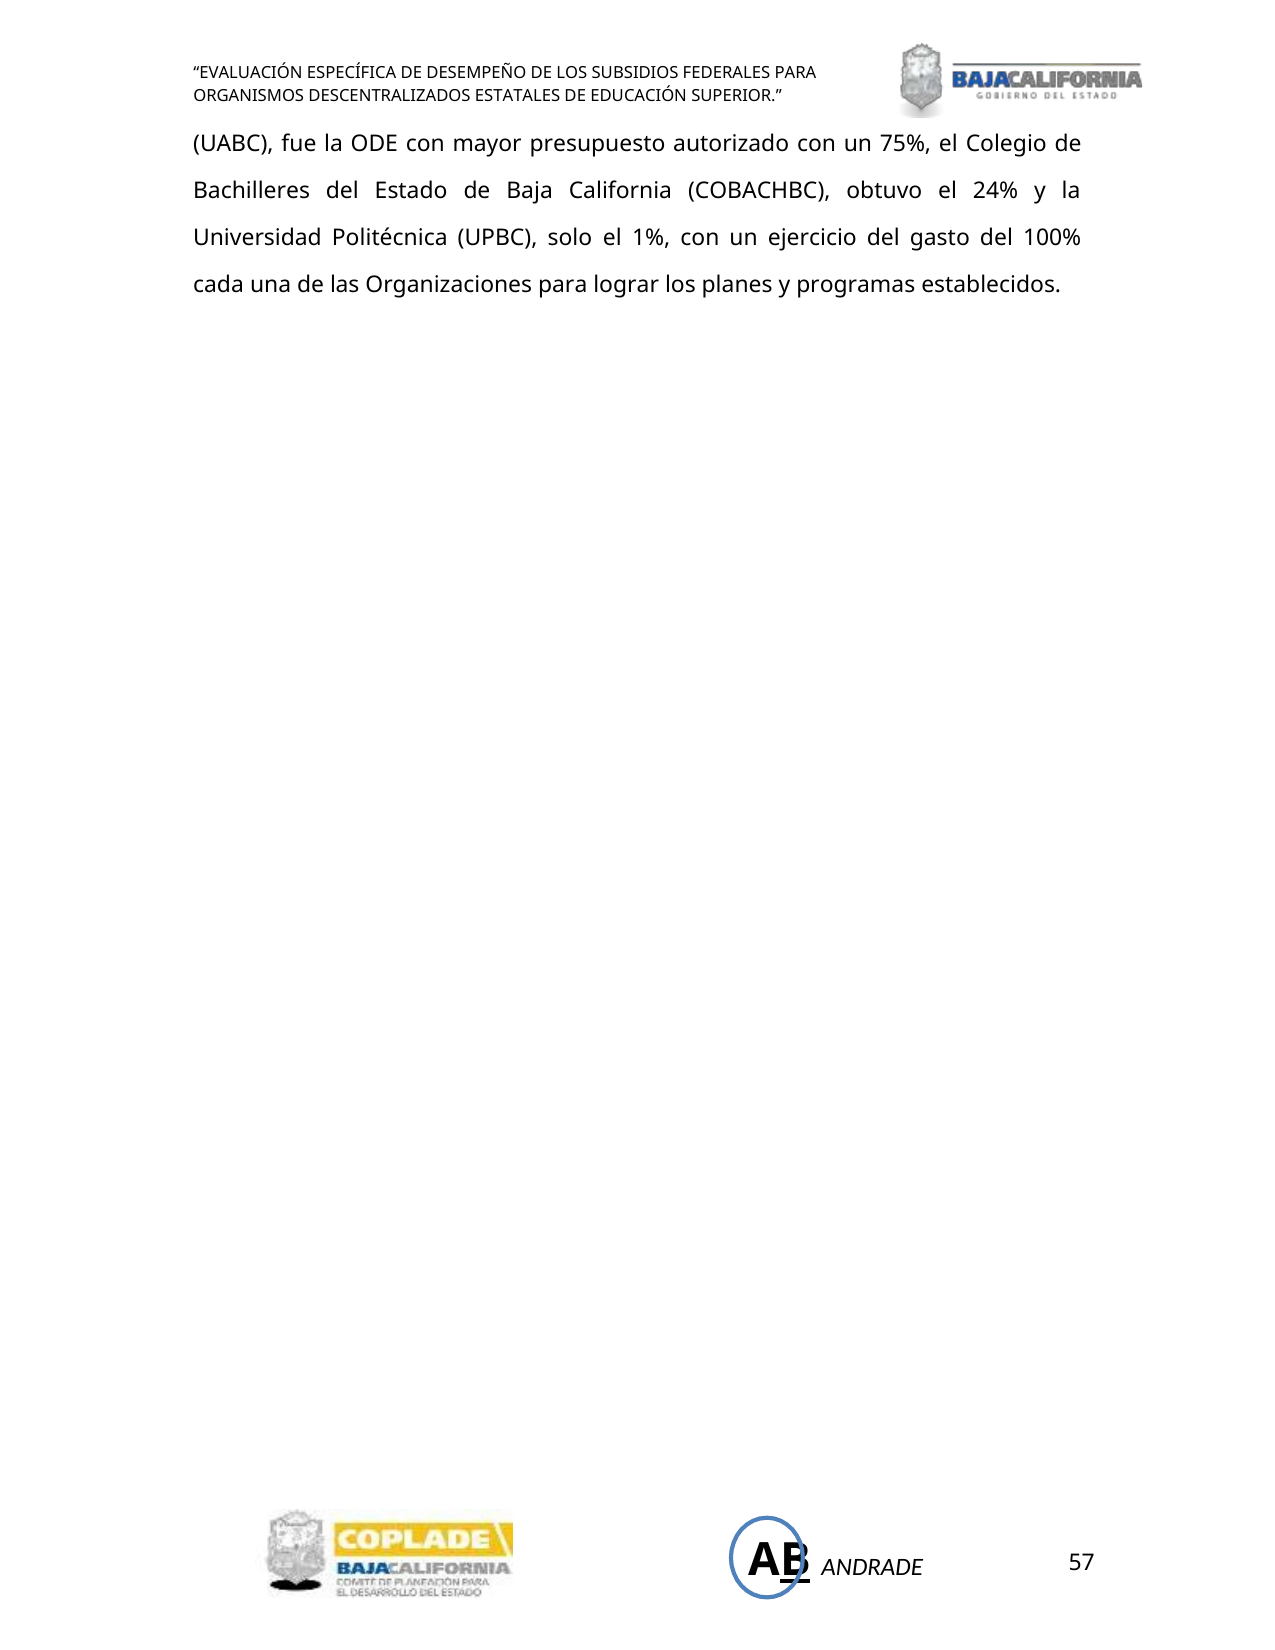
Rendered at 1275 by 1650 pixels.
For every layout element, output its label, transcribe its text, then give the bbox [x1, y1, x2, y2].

picture [893, 43, 1143, 118]
picture [255, 1509, 1003, 1598]
